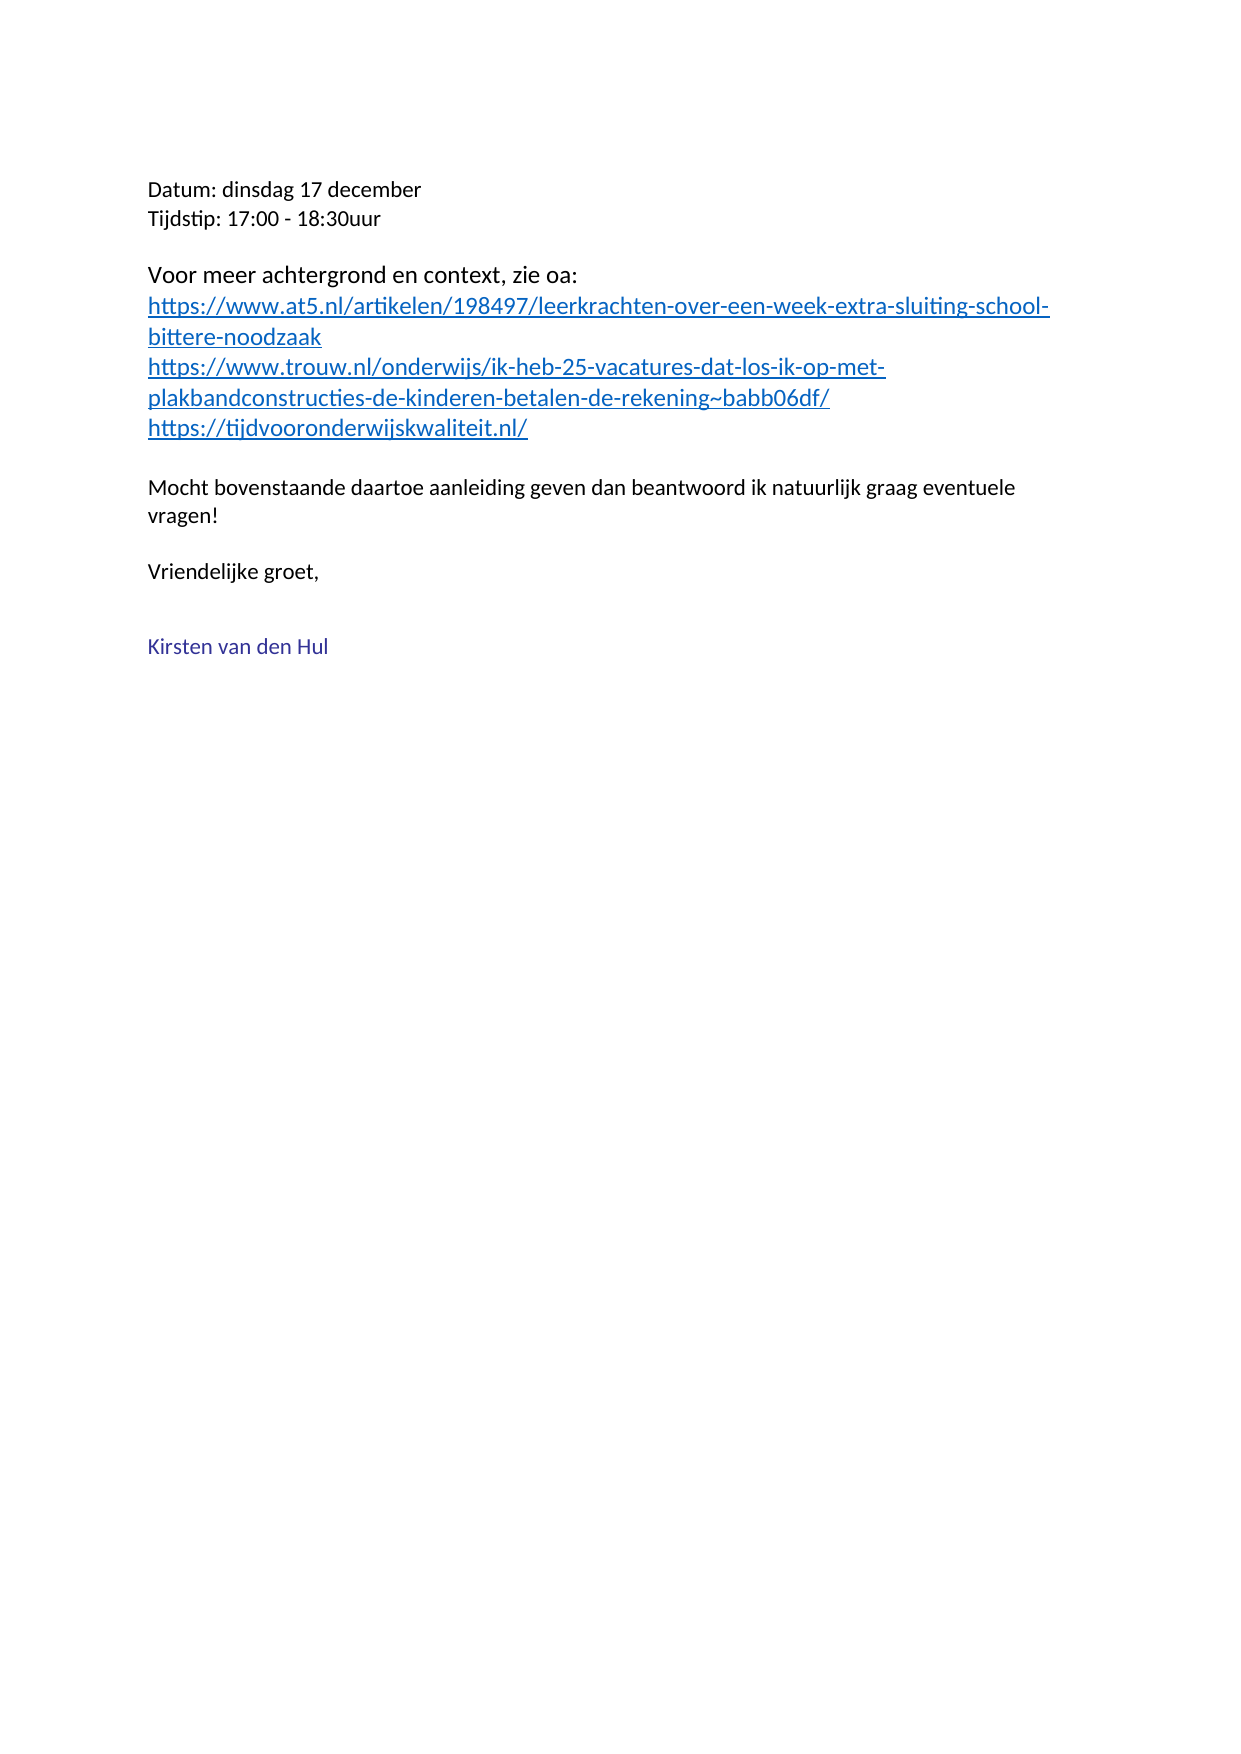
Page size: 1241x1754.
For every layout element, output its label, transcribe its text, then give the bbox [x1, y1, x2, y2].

text Tijdstip: 17:00 - 18:30uur [148, 204, 1093, 232]
text Datum: dinsdag 17 december [148, 176, 1093, 204]
text Vriendelijke groet, [148, 557, 1093, 585]
text https://www.at5.nl/artikelen/198497/leerkrachten-over-een-week-extra-sluiting-school-bittere-noodzaak [148, 290, 1093, 351]
text Voor meer achtergrond en context, zie oa: [148, 260, 1093, 290]
text Mocht bovenstaande daartoe aanleiding geven dan beantwoord ik natuurlijk graag eventuele vragen! [148, 473, 1093, 529]
text https://www.trouw.nl/onderwijs/ik-heb-25-vacatures-dat-los-ik-op-met-plakbandconstructies-de-kinderen-betalen-de-rekening~babb06df/ [148, 351, 1093, 412]
text https://tijdvooronderwijskwaliteit.nl/ [148, 412, 1093, 443]
text Kirsten van den Hul [148, 632, 1093, 660]
